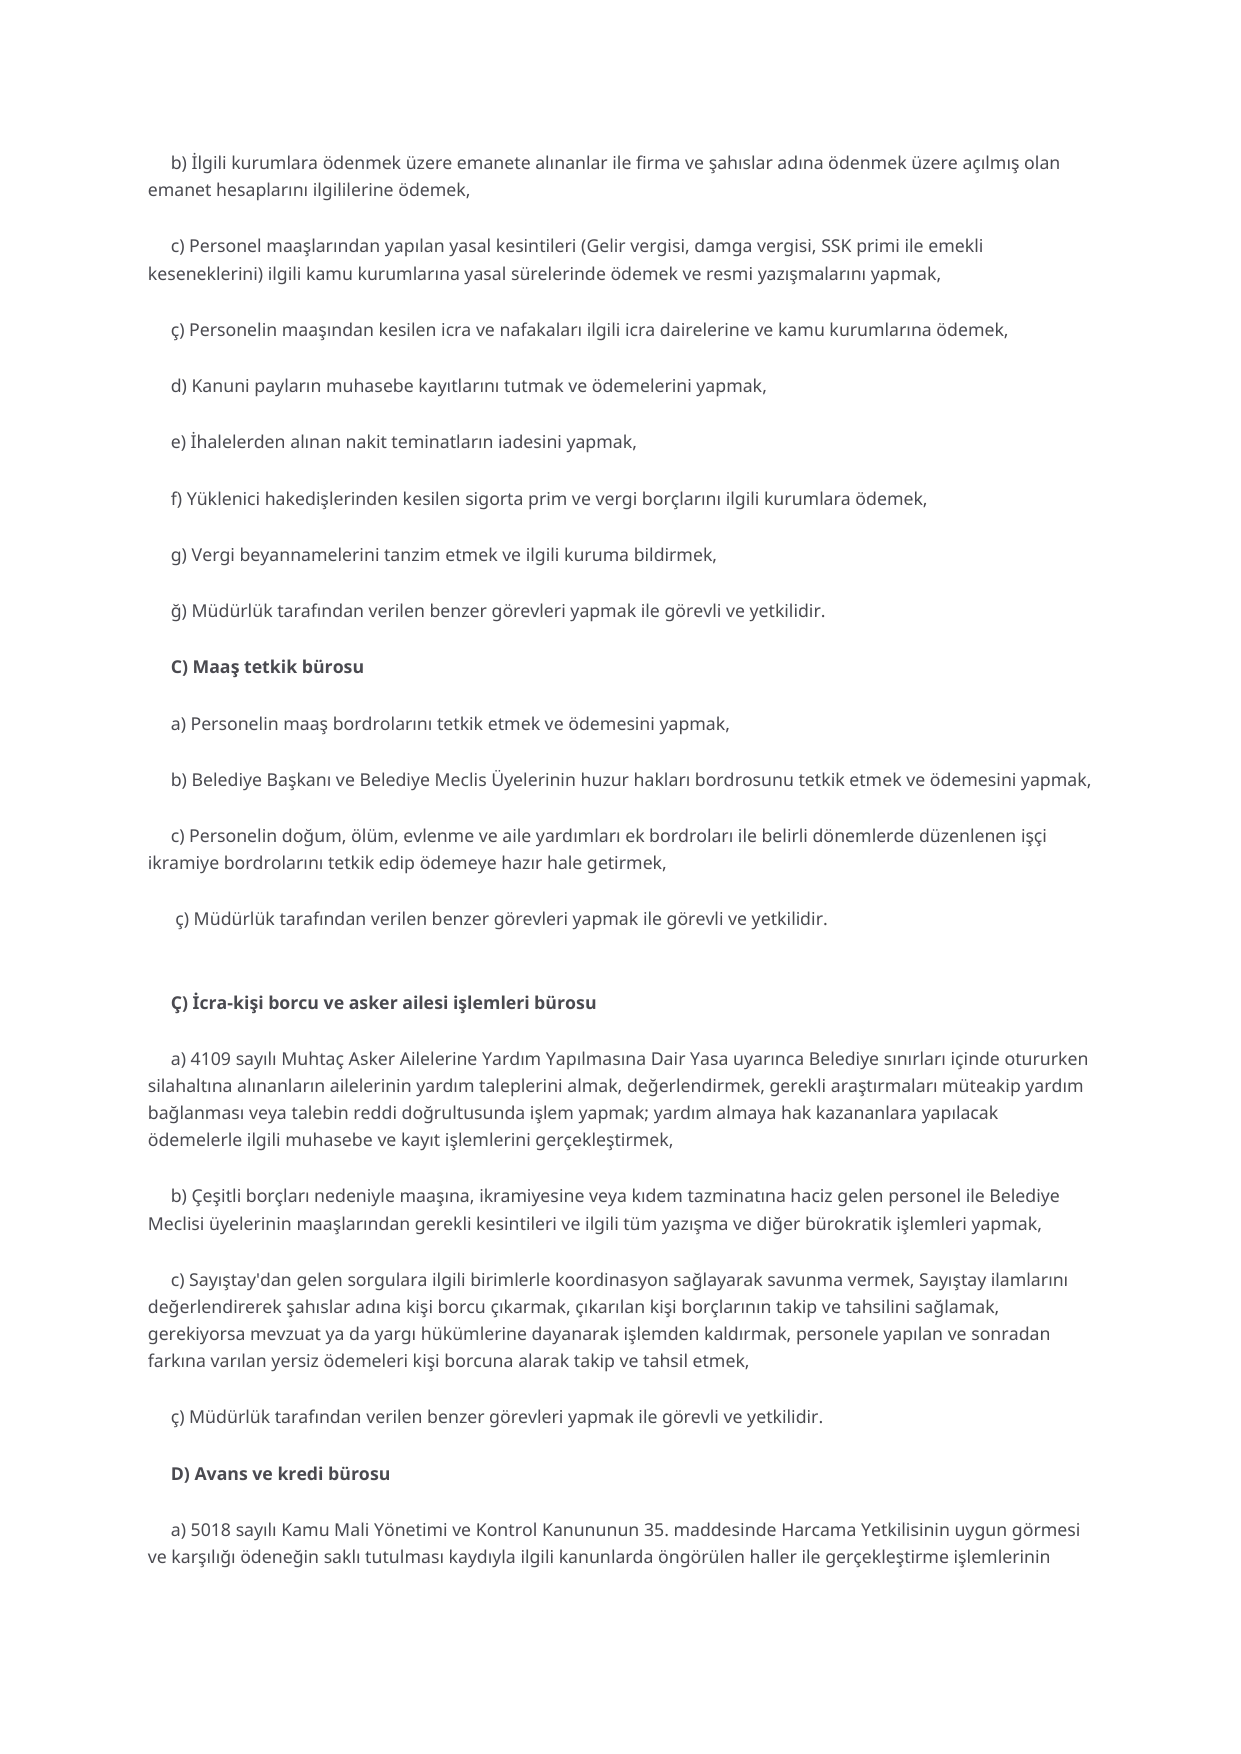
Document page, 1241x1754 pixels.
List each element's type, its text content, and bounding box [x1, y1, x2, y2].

text b) İlgili kurumlara ödenmek üzere emanete alınanlar ile firma ve şahıslar adına ödenmek üzere açılmış olan emanet hesaplarını ilgililerine ödemek, [148, 148, 1093, 202]
text c) Personelin doğum, ölüm, evlenme ve aile yardımları ek bordroları ile belirli dönemlerde düzenlenen işçi ikramiye bordrolarını tetkik edip ödemeye hazır hale getirmek, [148, 821, 1093, 875]
text c) Personel maaşlarından yapılan yasal kesintileri (Gelir vergisi, damga vergisi, SSK primi ile emekli keseneklerini) ilgili kamu kurumlarına yasal sürelerinde ödemek ve resmi yazışmalarını yapmak, [148, 231, 1093, 285]
text g) Vergi beyannamelerini tanzim etmek ve ilgili kuruma bildirmek, [148, 539, 1093, 566]
text ğ) Müdürlük tarafından verilen benzer görevleri yapmak ile görevli ve yetkilidir. [148, 596, 1093, 623]
text d) Kanuni payların muhasebe kayıtlarını tutmak ve ödemelerini yapmak, [148, 371, 1093, 398]
text b) Çeşitli borçları nedeniyle maaşına, ikramiyesine veya kıdem tazminatına haciz gelen personel ile Belediye Meclisi üyelerinin maaşlarından gerekli kesintileri ve ilgili tüm yazışma ve diğer bürokratik işlemleri yapmak, [148, 1181, 1093, 1235]
text D) Avans ve kredi bürosu [148, 1458, 1093, 1485]
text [148, 1514, 1093, 1568]
text ç) Müdürlük tarafından verilen benzer görevleri yapmak ile görevli ve yetkilidir. [148, 904, 1093, 931]
text Ç) İcra-kişi borcu ve asker ailesi işlemleri bürosu [148, 960, 1093, 1014]
text ç) Müdürlük tarafından verilen benzer görevleri yapmak ile görevli ve yetkilidir. [148, 1402, 1093, 1429]
text c) Sayıştay'dan gelen sorgulara ilgili birimlerle koordinasyon sağlayarak savunma vermek, Sayıştay ilamlarını değerlendirerek şahıslar adına kişi borcu çıkarmak, çıkarılan kişi borçlarının takip ve tahsilini sağlamak, gerekiyorsa mevzuat ya da yargı hükümlerine dayanarak işlemden kaldırmak, personele yapılan ve sonradan farkına varılan yersiz ödemeleri kişi borcuna alarak takip ve tahsil etmek, [148, 1264, 1093, 1373]
text e) İhalelerden alınan nakit teminatların iadesini yapmak, [148, 427, 1093, 454]
text ç) Personelin maaşından kesilen icra ve nafakaları ilgili icra dairelerine ve kamu kurumlarına ödemek, [148, 314, 1093, 341]
text b) Belediye Başkanı ve Belediye Meclis Üyelerinin huzur hakları bordrosunu tetkik etmek ve ödemesini yapmak, [148, 764, 1093, 791]
text a) Personelin maaş bordrolarını tetkik etmek ve ödemesini yapmak, [148, 708, 1093, 735]
text f) Yüklenici hakedişlerinden kesilen sigorta prim ve vergi borçlarını ilgili kurumlara ödemek, [148, 483, 1093, 510]
text a) 4109 sayılı Muhtaç Asker Ailelerine Yardım Yapılmasına Dair Yasa uyarınca Belediye sınırları içinde otururken silahaltına alınanların ailelerinin yardım taleplerini almak, değerlendirmek, gerekli araştırmaları müteakip yardım bağlanması veya talebin reddi doğrultusunda işlem yapmak; yardım almaya hak kazananlara yapılacak ödemelerle ilgili muhasebe ve kayıt işlemlerini gerçekleştirmek, [148, 1043, 1093, 1152]
text C) Maaş tetkik bürosu [148, 652, 1093, 679]
